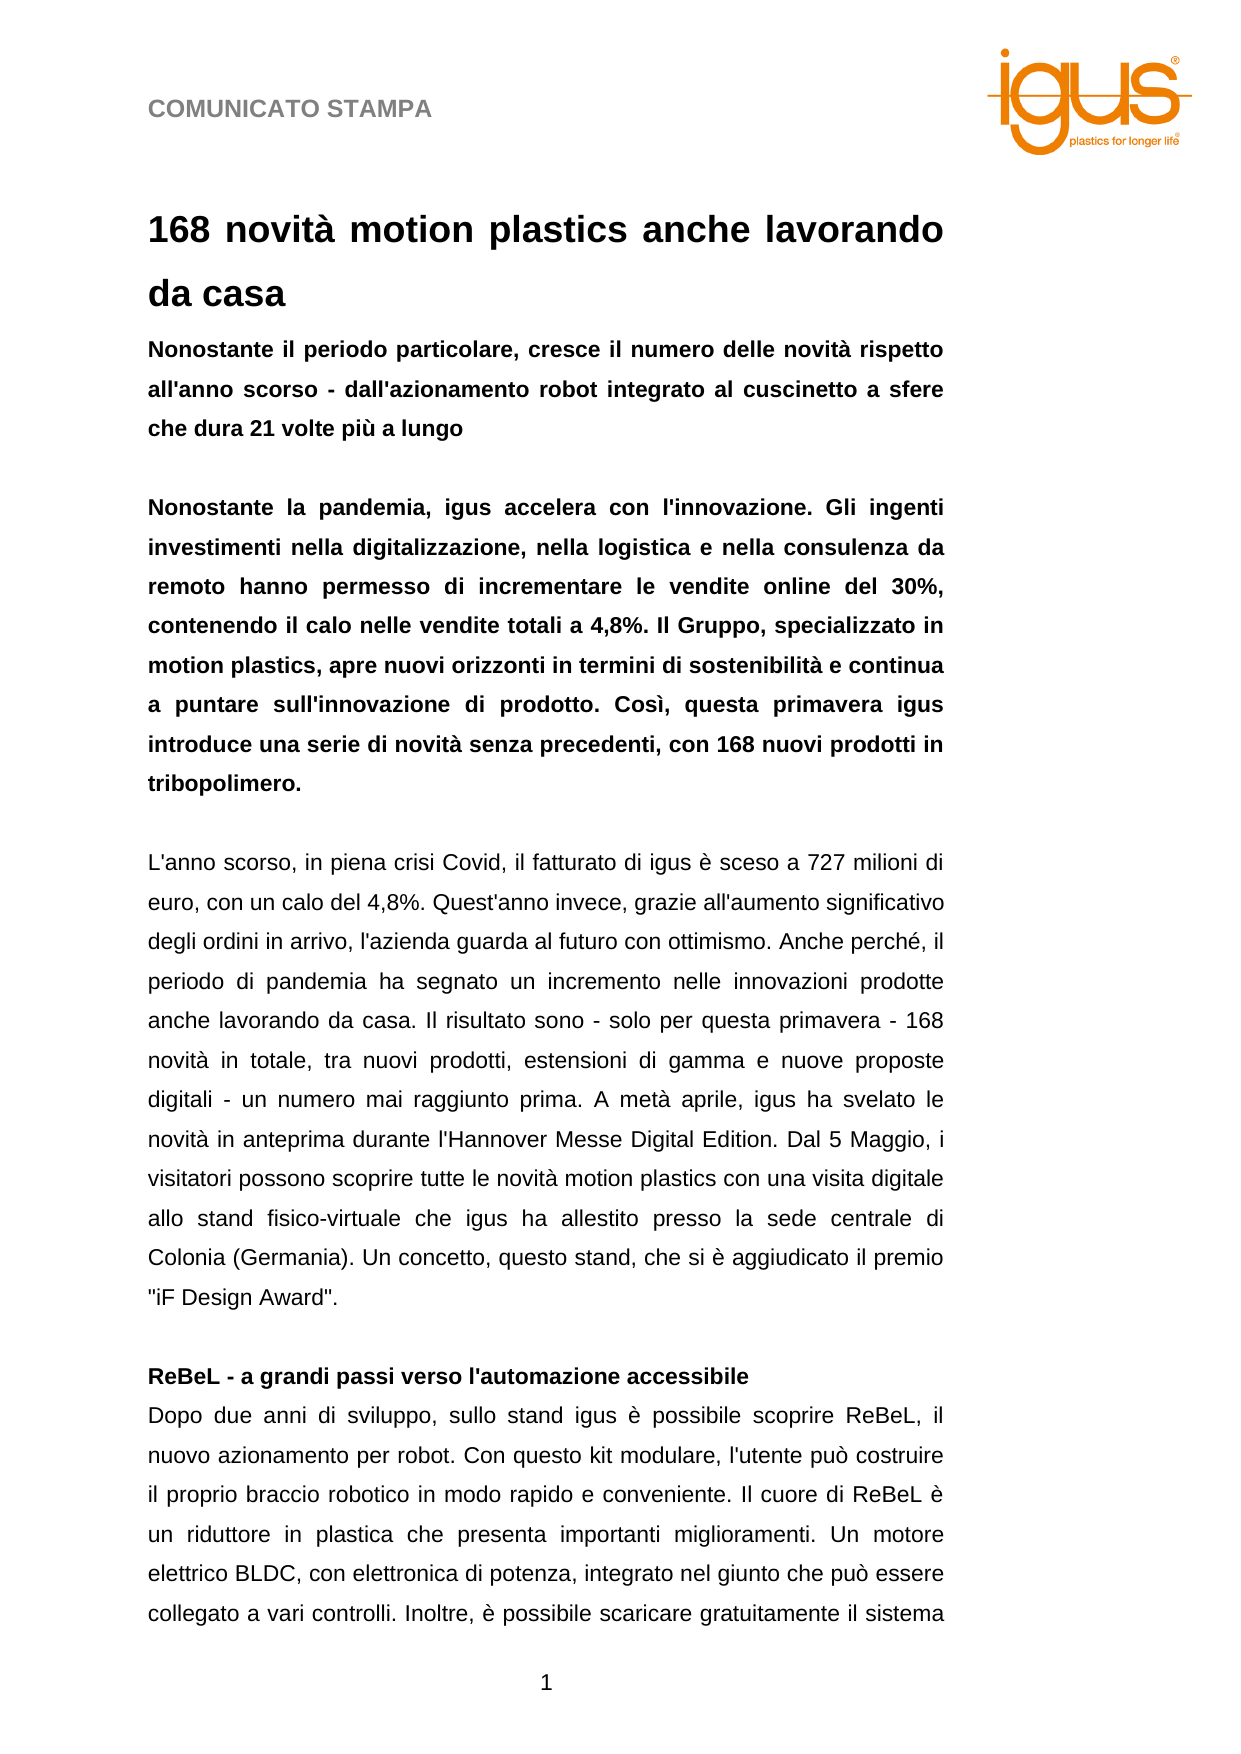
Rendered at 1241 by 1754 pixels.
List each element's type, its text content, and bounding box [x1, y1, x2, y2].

text L'anno scorso, in piena crisi Covid, il fatturato di igus è sceso a 727 milioni di euro, con un calo del 4,8%. Quest'anno invece, grazie all'aumento significativo degli ordini in arrivo, l'azienda guarda al futuro con ottimismo. Anche perché, il periodo di pandemia ha segnato un incremento nelle innovazioni prodotte anche lavorando da casa. Il risultato sono - solo per questa primavera - 168 novità in totale, tra nuovi prodotti, estensioni di gamma e nuove proposte digitali - un numero mai raggiunto prima. A metà aprile, igus ha svelato le novità in anteprima durante l'Hannover Messe Digital Edition. Dal 5 Maggio, i visitatori possono scoprire tutte le novità motion plastics con una visita digitale allo stand fisico-virtuale che igus ha allestito presso la sede centrale di Colonia (Germania). Un concetto, questo stand, che si è aggiudicato il premio "iF Design Award". [148, 849, 945, 1310]
text 168 novità motion plastics anche lavorando da casa [148, 207, 945, 314]
picture [985, 42, 1198, 163]
text ReBeL - a grandi passi verso l'automazione accessibile [148, 1363, 945, 1389]
text Nonostante la pandemia, igus accelera con l'innovazione. Gli ingenti investimenti nella digitalizzazione, nella logistica e nella consulenza da remoto hanno permesso di incrementare le vendite online del 30%, contenendo il calo nelle vendite totali a 4,8%. Il Gruppo, specializzato in motion plastics, apre nuovi orizzonti in termini di sostenibilità e continua a puntare sull'innovazione di prodotto. Così, questa primavera igus introduce una serie di novità senza precedenti, con 168 nuovi prodotti in tribopolimero. [148, 494, 945, 797]
text Nonostante il periodo particolare, cresce il numero delle novità rispetto all'anno scorso - dall'azionamento robot integrato al cuscinetto a sfere che dura 21 volte più a lungo [148, 336, 945, 441]
